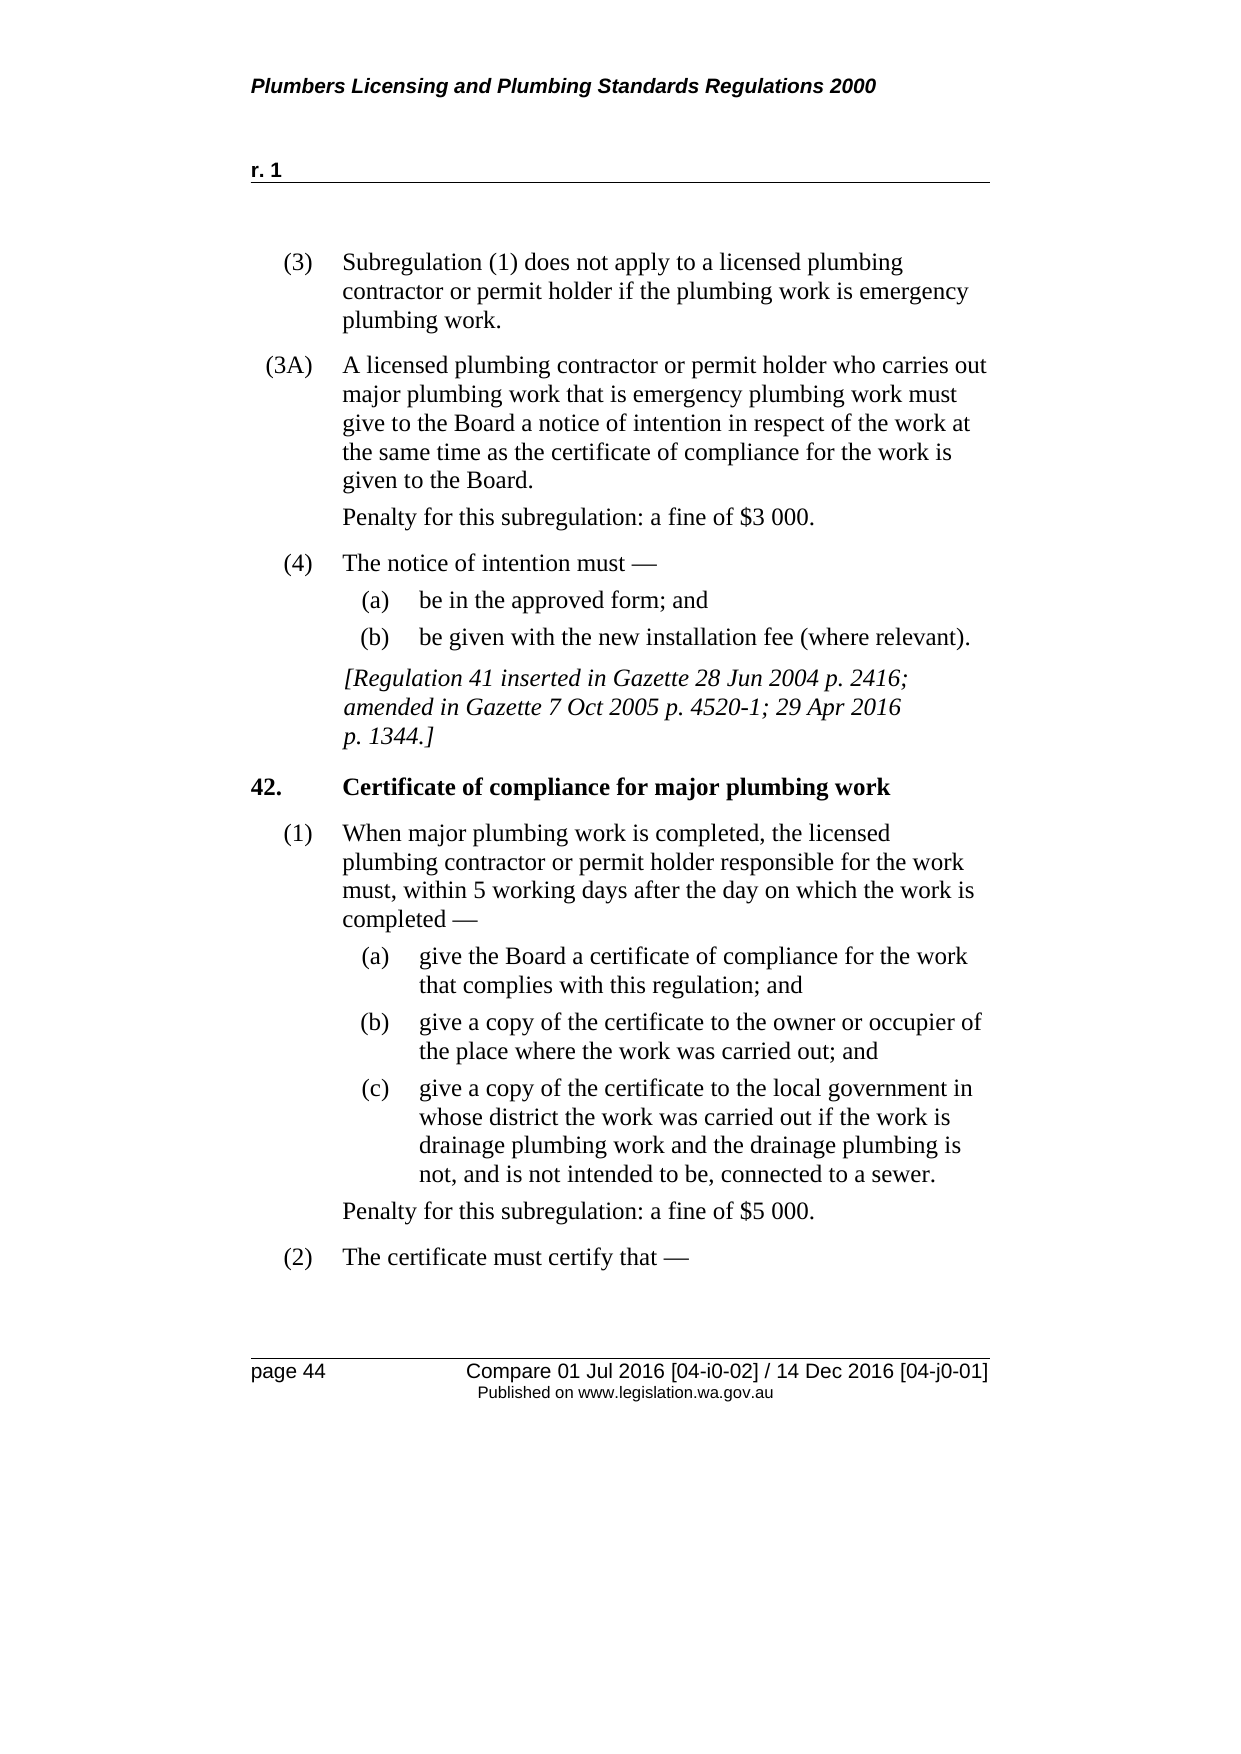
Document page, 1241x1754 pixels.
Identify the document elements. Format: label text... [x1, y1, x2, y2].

text Penalty for this subregulation: a fine of $3 000. [251, 502, 990, 531]
text (b) give a copy of the certificate to the owner or occupier of the place where the work was carried out; and [251, 1007, 990, 1064]
subtitle 42. Certificate of compliance for major plumbing work [251, 772, 990, 801]
text (b) be given with the new installation fee (where relevant). [251, 622, 990, 651]
text [Regulation 41 inserted in Gazette 28 Jun 2004 p. 2416; amended in Gazette 7 Oct 2005 p. 4520-1; 29 Apr 2016 p. 1344.] [251, 663, 990, 749]
text (4) The notice of intention must — [251, 548, 990, 577]
text (a) give the Board a certificate of compliance for the work that complies with this regulation; and [251, 941, 990, 999]
text (c) give a copy of the certificate to the local government in whose district the work was carried out if the work is drainage plumbing work and the drainage plumbing is not, and is not intended to be, connected to a sewer. [251, 1073, 990, 1188]
text (a) be in the approved form; and [251, 585, 990, 614]
text (1) When major plumbing work is completed, the licensed plumbing contractor or permit holder responsible for the work must, within 5 working days after the day on which the work is completed — [251, 818, 990, 933]
text Penalty for this subregulation: a fine of $5 000. [251, 1196, 990, 1225]
text (3) Subregulation (1) does not apply to a licensed plumbing contractor or permit holder if the plumbing work is emergency plumbing work. [251, 247, 990, 334]
text (3A) A licensed plumbing contractor or permit holder who carries out major plumbing work that is emergency plumbing work must give to the Board a notice of intention in respect of the work at the same time as the certificate of compliance for the work is given to the Board. [251, 350, 990, 494]
text (2) The certificate must certify that — [251, 1242, 990, 1270]
